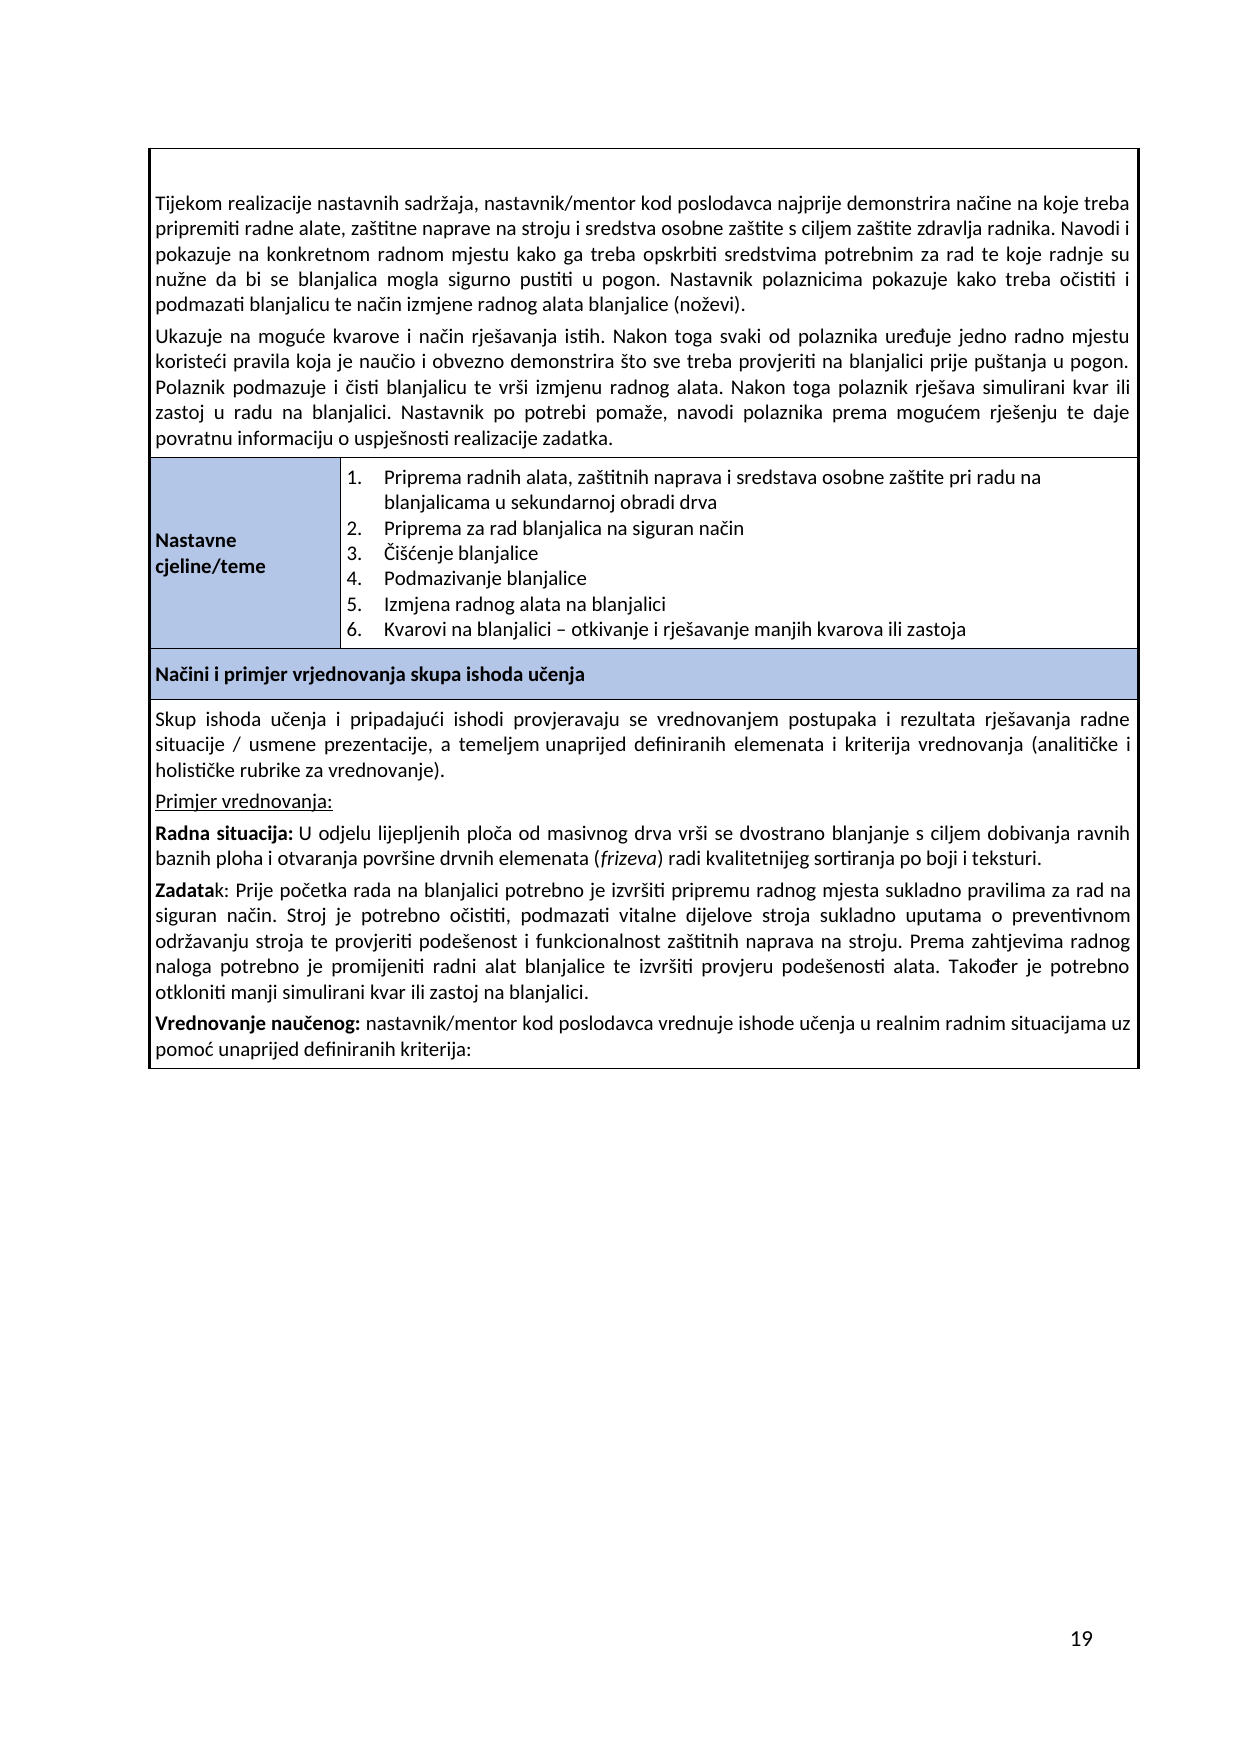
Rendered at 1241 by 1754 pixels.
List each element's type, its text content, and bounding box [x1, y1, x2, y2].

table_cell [151, 149, 1137, 457]
table_cell Skup ishoda učenja i pripadajući ishodi provjeravaju se vrednovanjem postupaka i rezultata rješavanja radne situacije / usmene prezentacije, a temeljem unaprijed definiranih elemenata i kriterija vrednovanja (analitičke i holističke rubrike za vrednovanje). Primjer vrednovanja: Radna situacija: U odjelu lijepljenih ploča od masivnog drva vrši se dvostrano blanjanje s ciljem dobivanja ravnih baznih ploha i otvaranja površine drvnih elemenata (frizeva) radi kvalitetnijeg sortiranja po boji i teksturi. Zadatak: Prije početka rada na blanjalici potrebno je izvršiti pripremu radnog mjesta sukladno pravilima za rad na siguran način. Stroj je potrebno očistiti, podmazati vitalne dijelove stroja sukladno uputama o preventivnom održavanju stroja te provjeriti podešenost i funkcionalnost zaštitnih naprava na stroju. Prema zahtjevima radnog naloga potrebno je promijeniti radni alat blanjalice te izvršiti provjeru podešenosti alata. Također je potrebno otkloniti manji simulirani kvar ili zastoj na blanjalici. Vrednovanje naučenog: nastavnik/mentor kod poslodavca vrednuje ishode učenja u realnim radnim situacijama uz pomoć unaprijed definiranih kriterija: Napomena: Ako element nije ostvaren niti na najnižoj očekivanoj razini tada se za njega dodjeljuje 0 bodova. [151, 700, 1137, 1068]
table_cell Nastavne cjeline/teme [151, 458, 340, 648]
table_cell Priprema radnih alata, zaštitnih naprava i sredstava osobne zaštite pri radu na blanjalicama u sekundarnoj obradi drva Priprema za rad blanjalica na siguran način Čišćenje blanjalice Podmazivanje blanjalice Izmjena radnog alata na blanjalici Kvarovi na blanjalici – otkivanje i rješavanje manjih kvarova ili zastoja [341, 458, 1137, 648]
table_cell Načini i primjer vrjednovanja skupa ishoda učenja [151, 649, 1137, 699]
